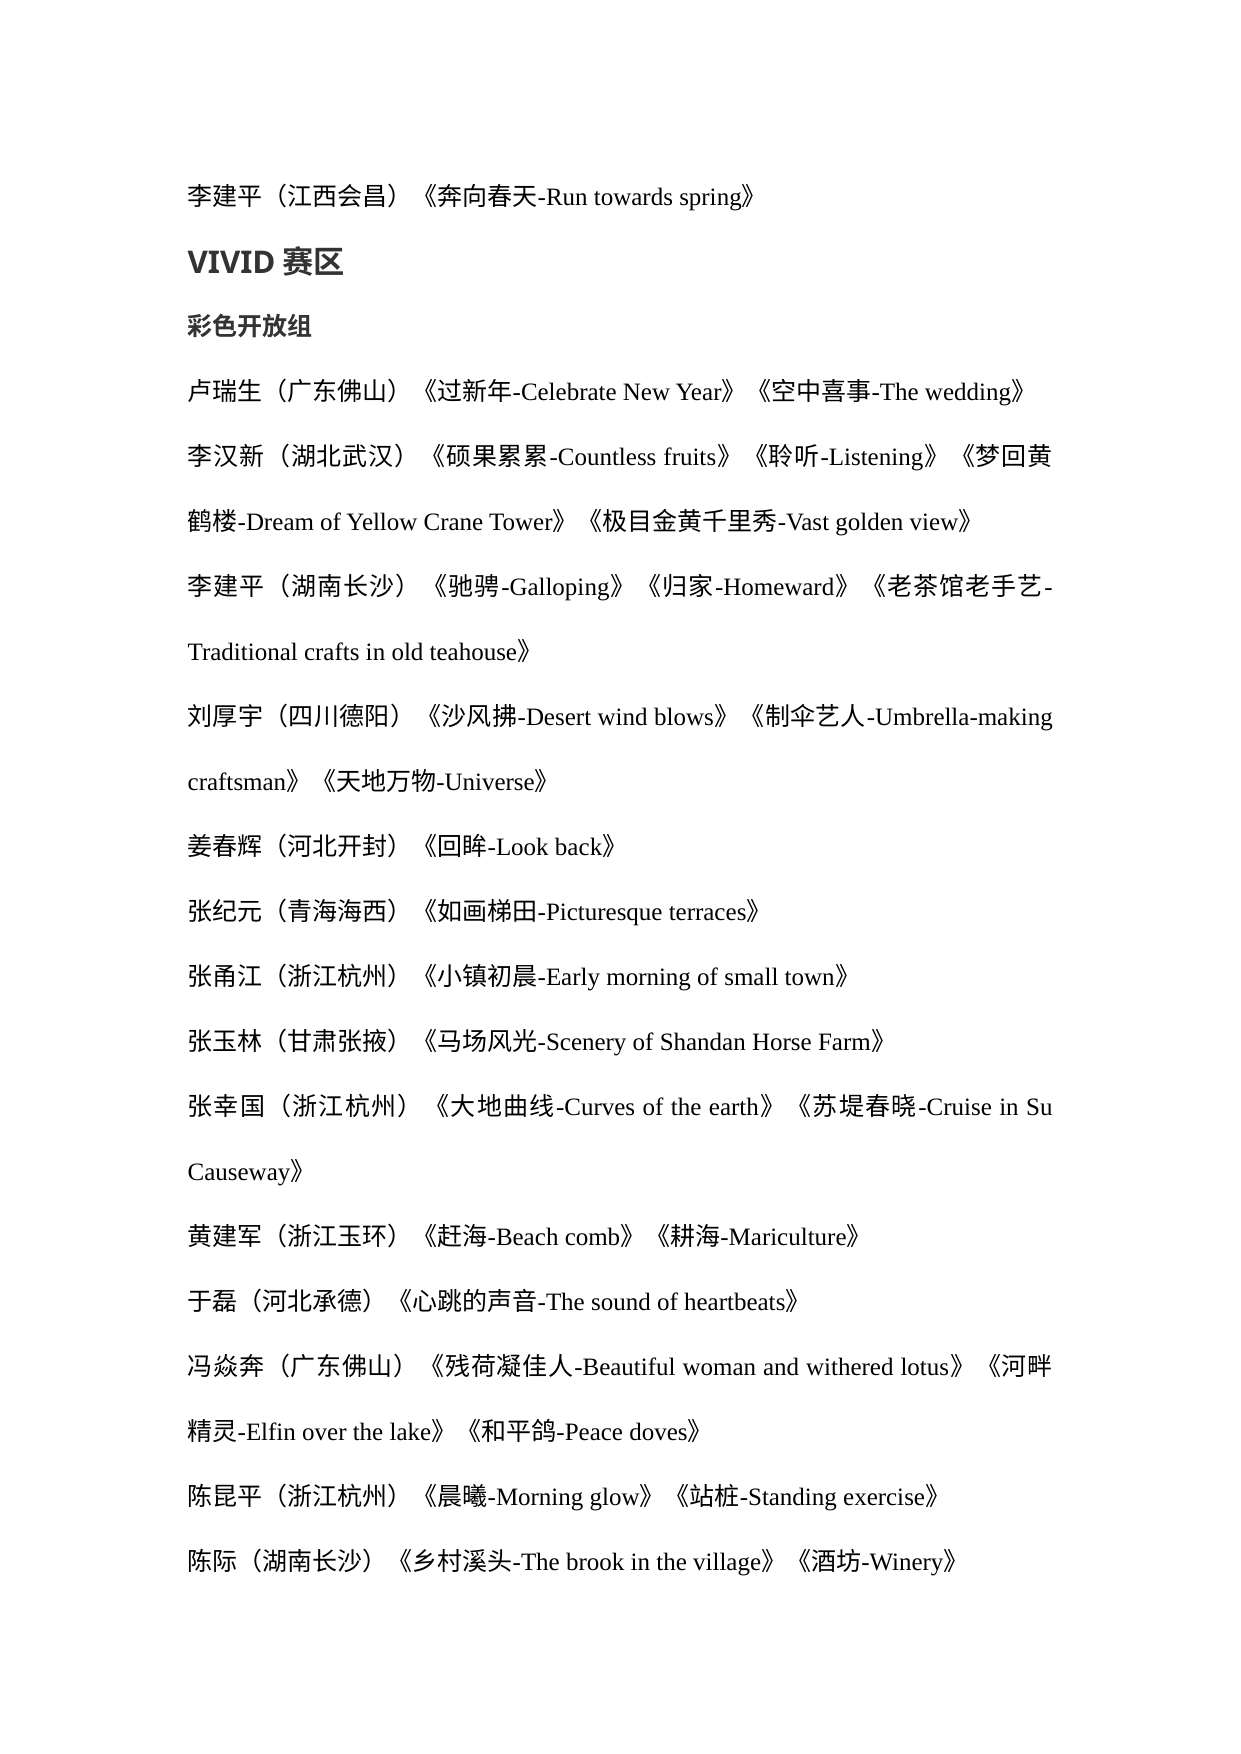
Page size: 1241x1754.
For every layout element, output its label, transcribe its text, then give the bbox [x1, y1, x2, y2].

text 陈昆平（浙江杭州）《晨曦-Morning glow》《站桩-Standing exercise》 [187, 1462, 1053, 1527]
text 张甬江（浙江杭州）《小镇初晨-Early morning of small town》 [187, 942, 1053, 1007]
text 于磊（河北承德）《心跳的声音-The sound of heartbeats》 [187, 1267, 1053, 1332]
text VIVID赛区 [187, 227, 1053, 292]
text 卢瑞生（广东佛山）《过新年-Celebrate New Year》《空中喜事-The wedding》 [187, 357, 1053, 422]
text 刘厚宇（四川德阳）《沙风拂-Desert wind blows》《制伞艺人-Umbrella-making craftsman》《天地万物-Universe》 [187, 682, 1053, 812]
text 黄建军（浙江玉环）《赶海-Beach comb》《耕海-Mariculture》 [187, 1202, 1053, 1267]
text 李建平（江西会昌）《奔向春天-Run towards spring》 [187, 162, 1053, 227]
text 李建平（湖南长沙）《驰骋-Galloping》《归家-Homeward》《老茶馆老手艺-Traditional crafts in old teahouse》 [187, 552, 1053, 682]
text 陈际（湖南长沙）《乡村溪头-The brook in the village》《酒坊-Winery》 [187, 1527, 1053, 1592]
text 张玉林（甘肃张掖）《马场风光-Scenery of Shandan Horse Farm》 [187, 1007, 1053, 1072]
text 姜春辉（河北开封）《回眸-Look back》 [187, 812, 1053, 877]
text 张幸国（浙江杭州）《大地曲线-Curves of the earth》《苏堤春晓-Cruise in Su Causeway》 [187, 1072, 1053, 1202]
text 张纪元（青海海西）《如画梯田-Picturesque terraces》 [187, 877, 1053, 942]
text 彩色开放组 [187, 292, 1053, 357]
text 冯焱奔（广东佛山）《残荷凝佳人-Beautiful woman and withered lotus》《河畔精灵-Elfin over the lake》《和平鸽-Peace doves》 [187, 1332, 1053, 1462]
text 李汉新（湖北武汉）《硕果累累-Countless fruits》《聆听-Listening》《梦回黄鹤楼-Dream of Yellow Crane Tower》《极目金黄千里秀-Vast golden view》 [187, 422, 1053, 552]
